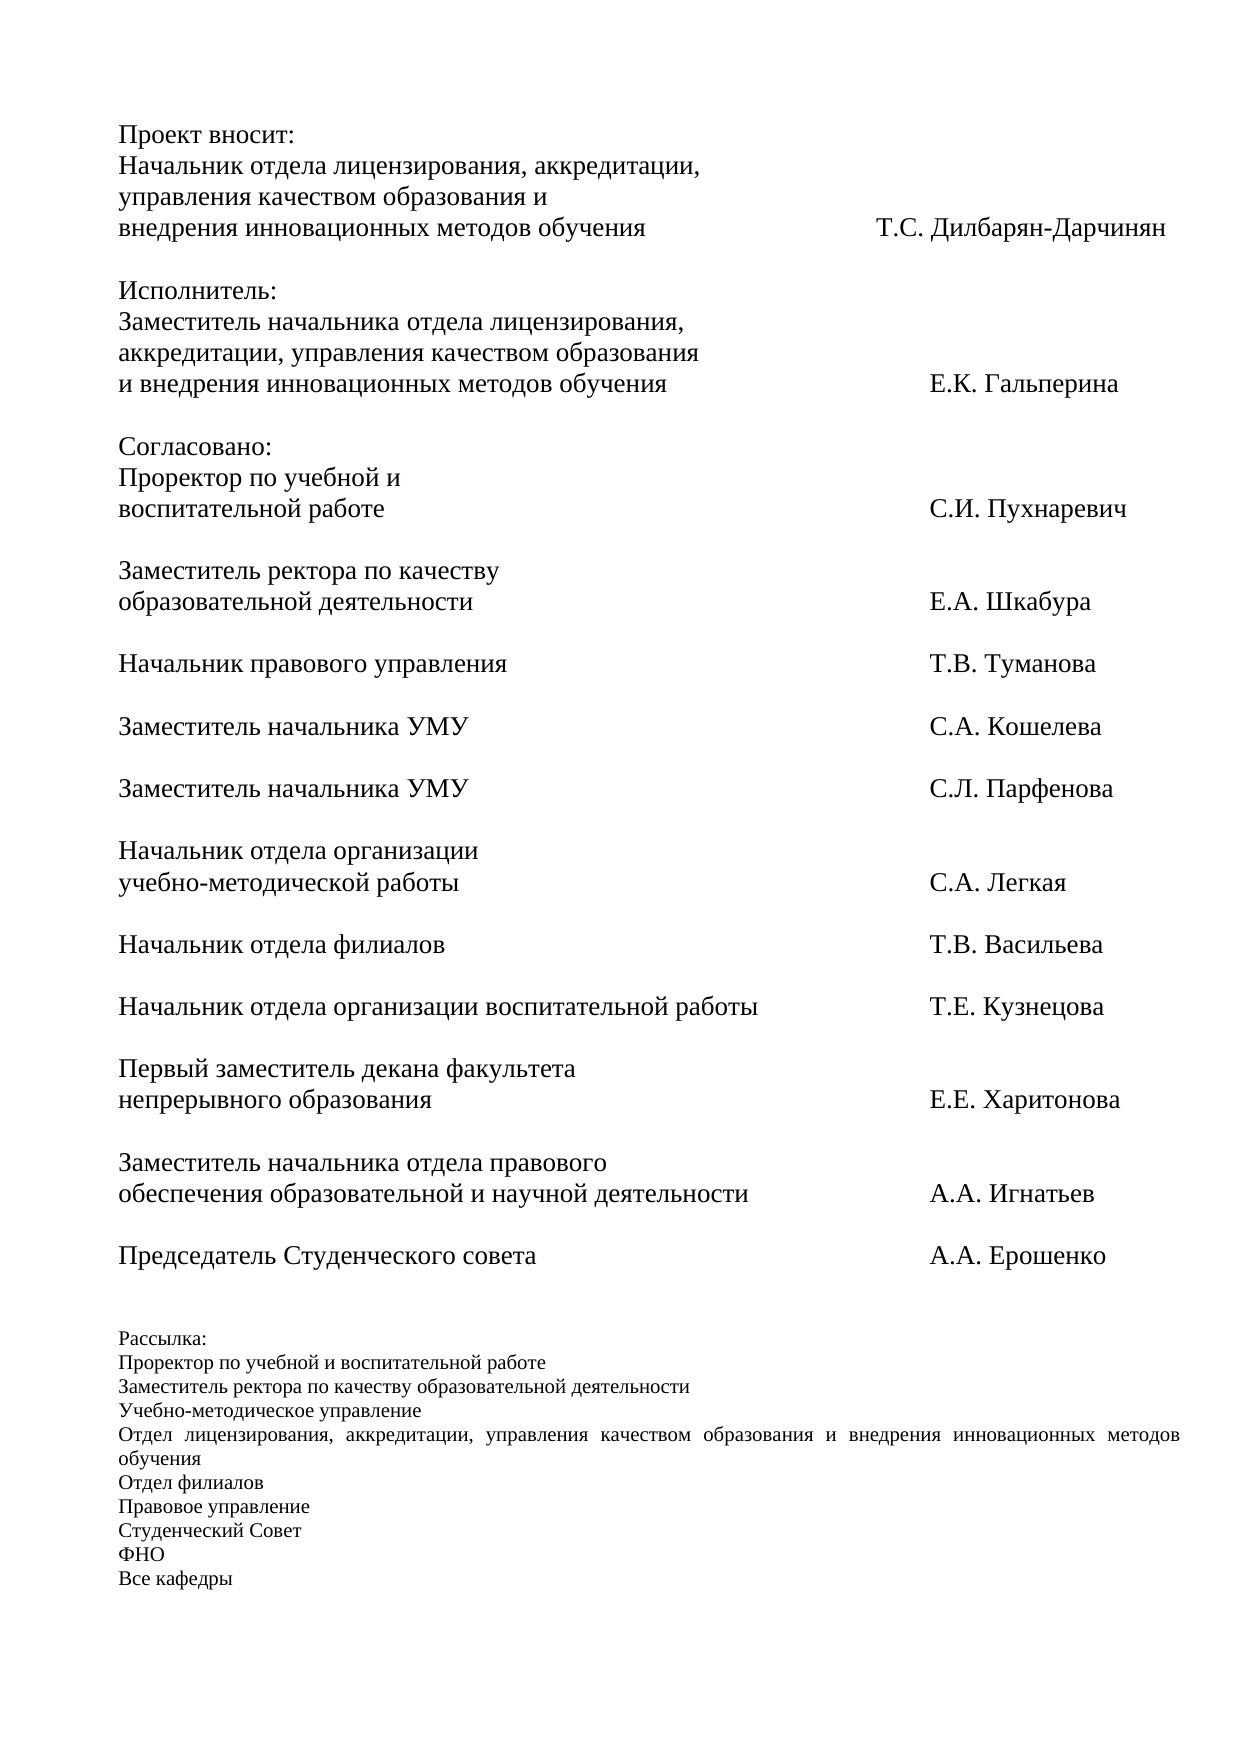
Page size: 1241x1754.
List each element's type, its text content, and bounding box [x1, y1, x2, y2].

text Начальник правового управления Т.В. Туманова [118, 648, 1181, 679]
text Проректор по учебной и воспитательной работе [118, 1350, 1181, 1374]
text Заместитель ректора по качеству [118, 554, 1181, 585]
text Студенческий Совет [118, 1518, 1181, 1542]
text Заместитель начальника отдела лицензирования, [118, 305, 1181, 336]
text образовательной деятельности Е.А. Шкабура [118, 585, 1181, 616]
text Заместитель начальника отдела правового [118, 1146, 1181, 1177]
text Проект вносит: [118, 118, 1181, 149]
text Председатель Студенческого совета А.А. Ерошенко [118, 1239, 1181, 1271]
text воспитательной работе С.И. Пухнаревич [118, 492, 1181, 523]
text Отдел лицензирования, аккредитации, управления качеством образования и внедрения инновационных методов обучения [118, 1422, 1181, 1470]
text Исполнитель: [118, 274, 1181, 305]
text Правовое управление [118, 1494, 1181, 1518]
text Заместитель ректора по качеству образовательной деятельности [118, 1374, 1181, 1398]
text внедрения инновационных методов обучения Т.С. Дилбарян-Дарчинян [118, 212, 1181, 243]
text Начальник отдела филиалов Т.В. Васильева [118, 928, 1181, 959]
text Первый заместитель декана факультета [118, 1052, 1181, 1084]
text Заместитель начальника УМУ С.Л. Парфенова [118, 772, 1181, 803]
text Проректор по учебной и [118, 461, 1181, 492]
text обеспечения образовательной и научной деятельности А.А. Игнатьев [118, 1177, 1181, 1208]
text Все кафедры [118, 1566, 1181, 1590]
text Начальник отдела организации [118, 834, 1181, 866]
text аккредитации, управления качеством образования [118, 336, 1181, 367]
text Рассылка: [118, 1326, 1181, 1350]
text Заместитель начальника УМУ С.А. Кошелева [118, 710, 1181, 741]
text ФНО [118, 1542, 1181, 1566]
text Начальник отдела лицензирования, аккредитации, [118, 149, 1181, 180]
text управления качеством образования и [118, 180, 1181, 212]
text Согласовано: [118, 429, 1181, 461]
text непрерывного образования Е.Е. Харитонова [118, 1084, 1181, 1115]
text Учебно-методическое управление [118, 1398, 1181, 1422]
text учебно-методической работы С.А. Легкая [118, 866, 1181, 897]
text Начальник отдела организации воспитательной работы Т.Е. Кузнецова [118, 990, 1181, 1021]
text и внедрения инновационных методов обучения Е.К. Гальперина [118, 367, 1181, 398]
text Отдел филиалов [118, 1470, 1181, 1494]
